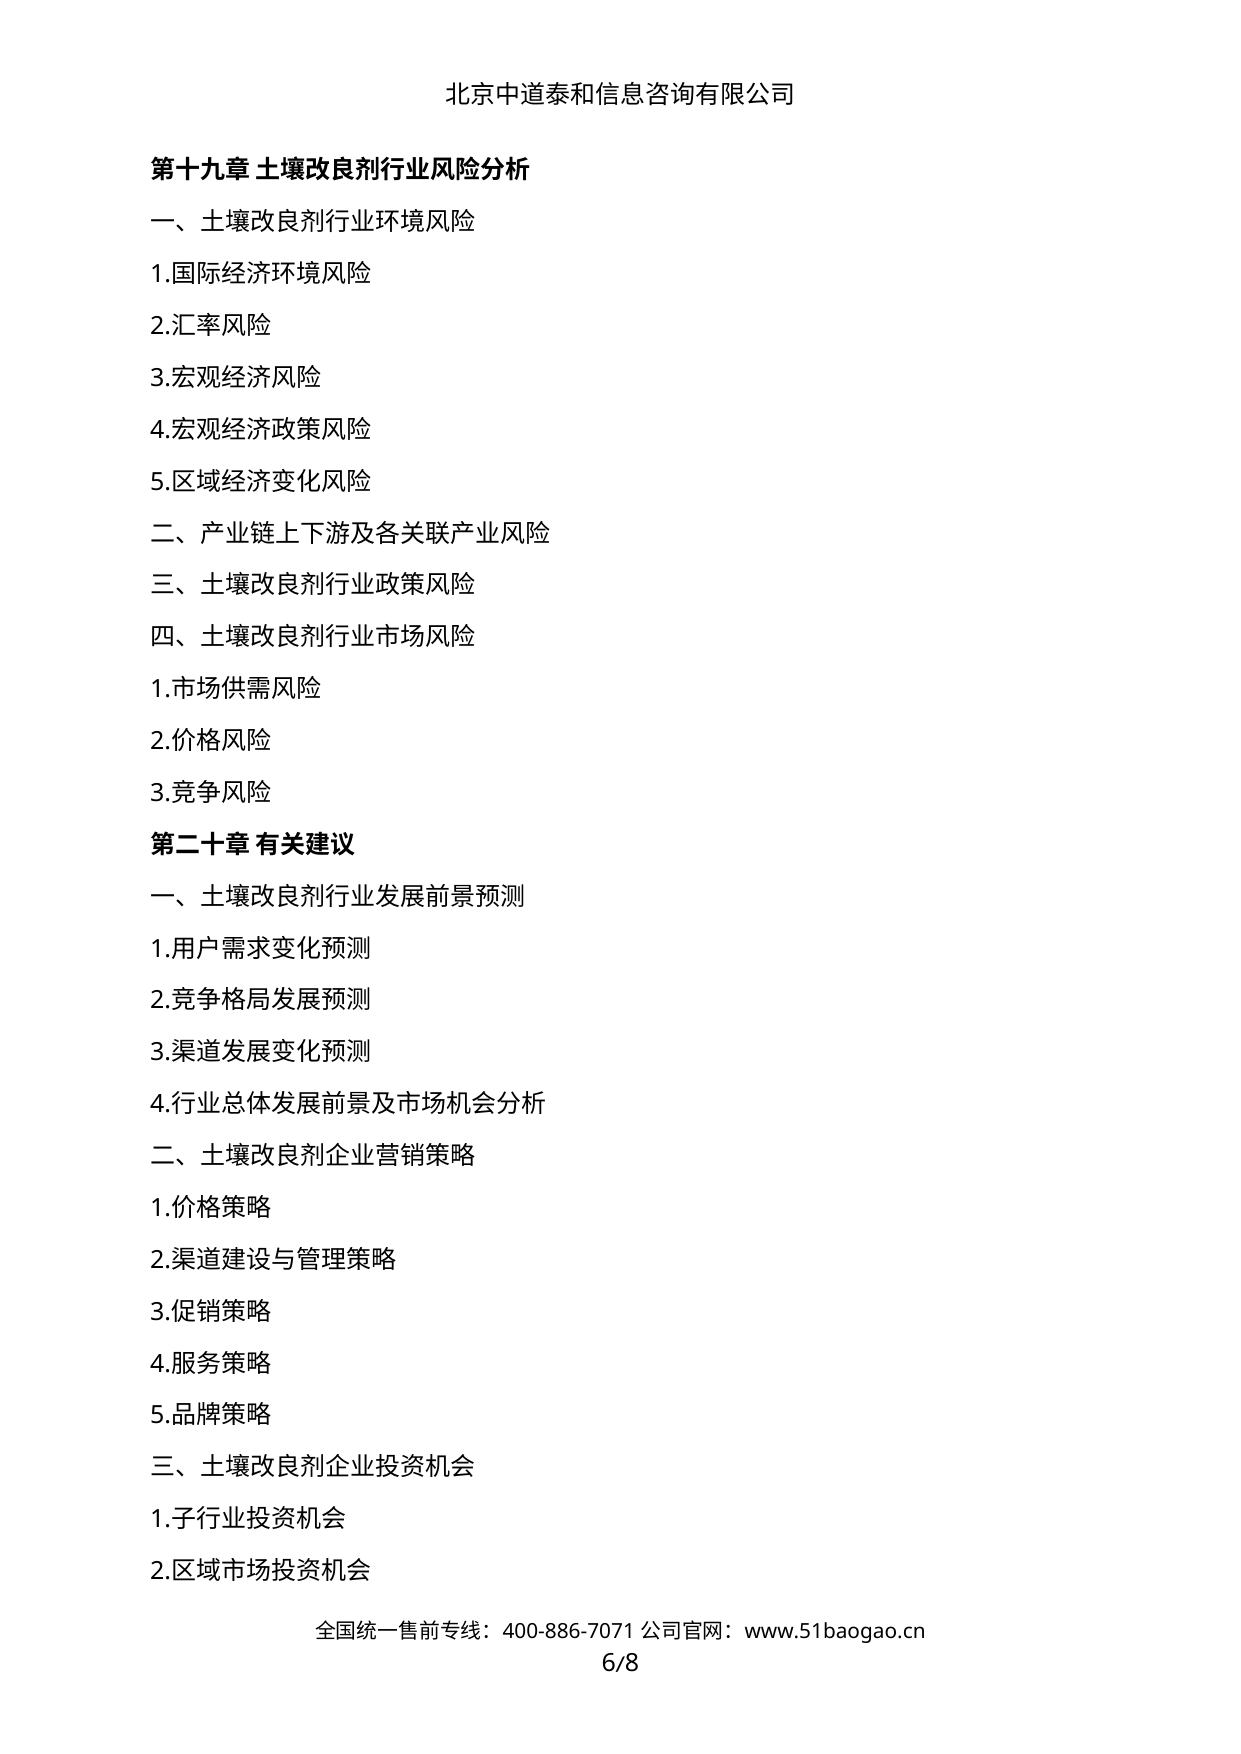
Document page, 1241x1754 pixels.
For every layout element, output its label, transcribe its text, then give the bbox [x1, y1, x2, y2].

text 四、土壤改良剂行业市场风险 [150, 617, 1090, 653]
text 1.价格策略 [150, 1187, 1090, 1224]
text 第二十章 有关建议 [150, 824, 1090, 861]
text 一、土壤改良剂行业环境风险 [150, 202, 1090, 238]
text 5.区域经济变化风险 [150, 461, 1090, 497]
text 三、土壤改良剂行业政策风险 [150, 565, 1090, 601]
text 第十九章 土壤改良剂行业风险分析 [150, 150, 1090, 186]
text 3.促销策略 [150, 1291, 1090, 1327]
text 三、土壤改良剂企业投资机会 [150, 1447, 1090, 1483]
text 2.汇率风险 [150, 306, 1090, 342]
text 2.竞争格局发展预测 [150, 980, 1090, 1016]
text 2.区域市场投资机会 [150, 1551, 1090, 1587]
text 1.子行业投资机会 [150, 1499, 1090, 1535]
text 3.竞争风险 [150, 772, 1090, 809]
text 2.渠道建设与管理策略 [150, 1239, 1090, 1276]
text 3.宏观经济风险 [150, 357, 1090, 394]
text 4.服务策略 [150, 1343, 1090, 1379]
text 4.行业总体发展前景及市场机会分析 [150, 1084, 1090, 1120]
text 一、土壤改良剂行业发展前景预测 [150, 876, 1090, 912]
text 3.渠道发展变化预测 [150, 1032, 1090, 1068]
text 二、产业链上下游及各关联产业风险 [150, 513, 1090, 549]
text 1.国际经济环境风险 [150, 254, 1090, 290]
text 1.市场供需风险 [150, 669, 1090, 705]
text 1.用户需求变化预测 [150, 928, 1090, 964]
text 二、土壤改良剂企业营销策略 [150, 1136, 1090, 1172]
text 4.宏观经济政策风险 [150, 409, 1090, 446]
text 5.品牌策略 [150, 1395, 1090, 1431]
text 2.价格风险 [150, 721, 1090, 757]
